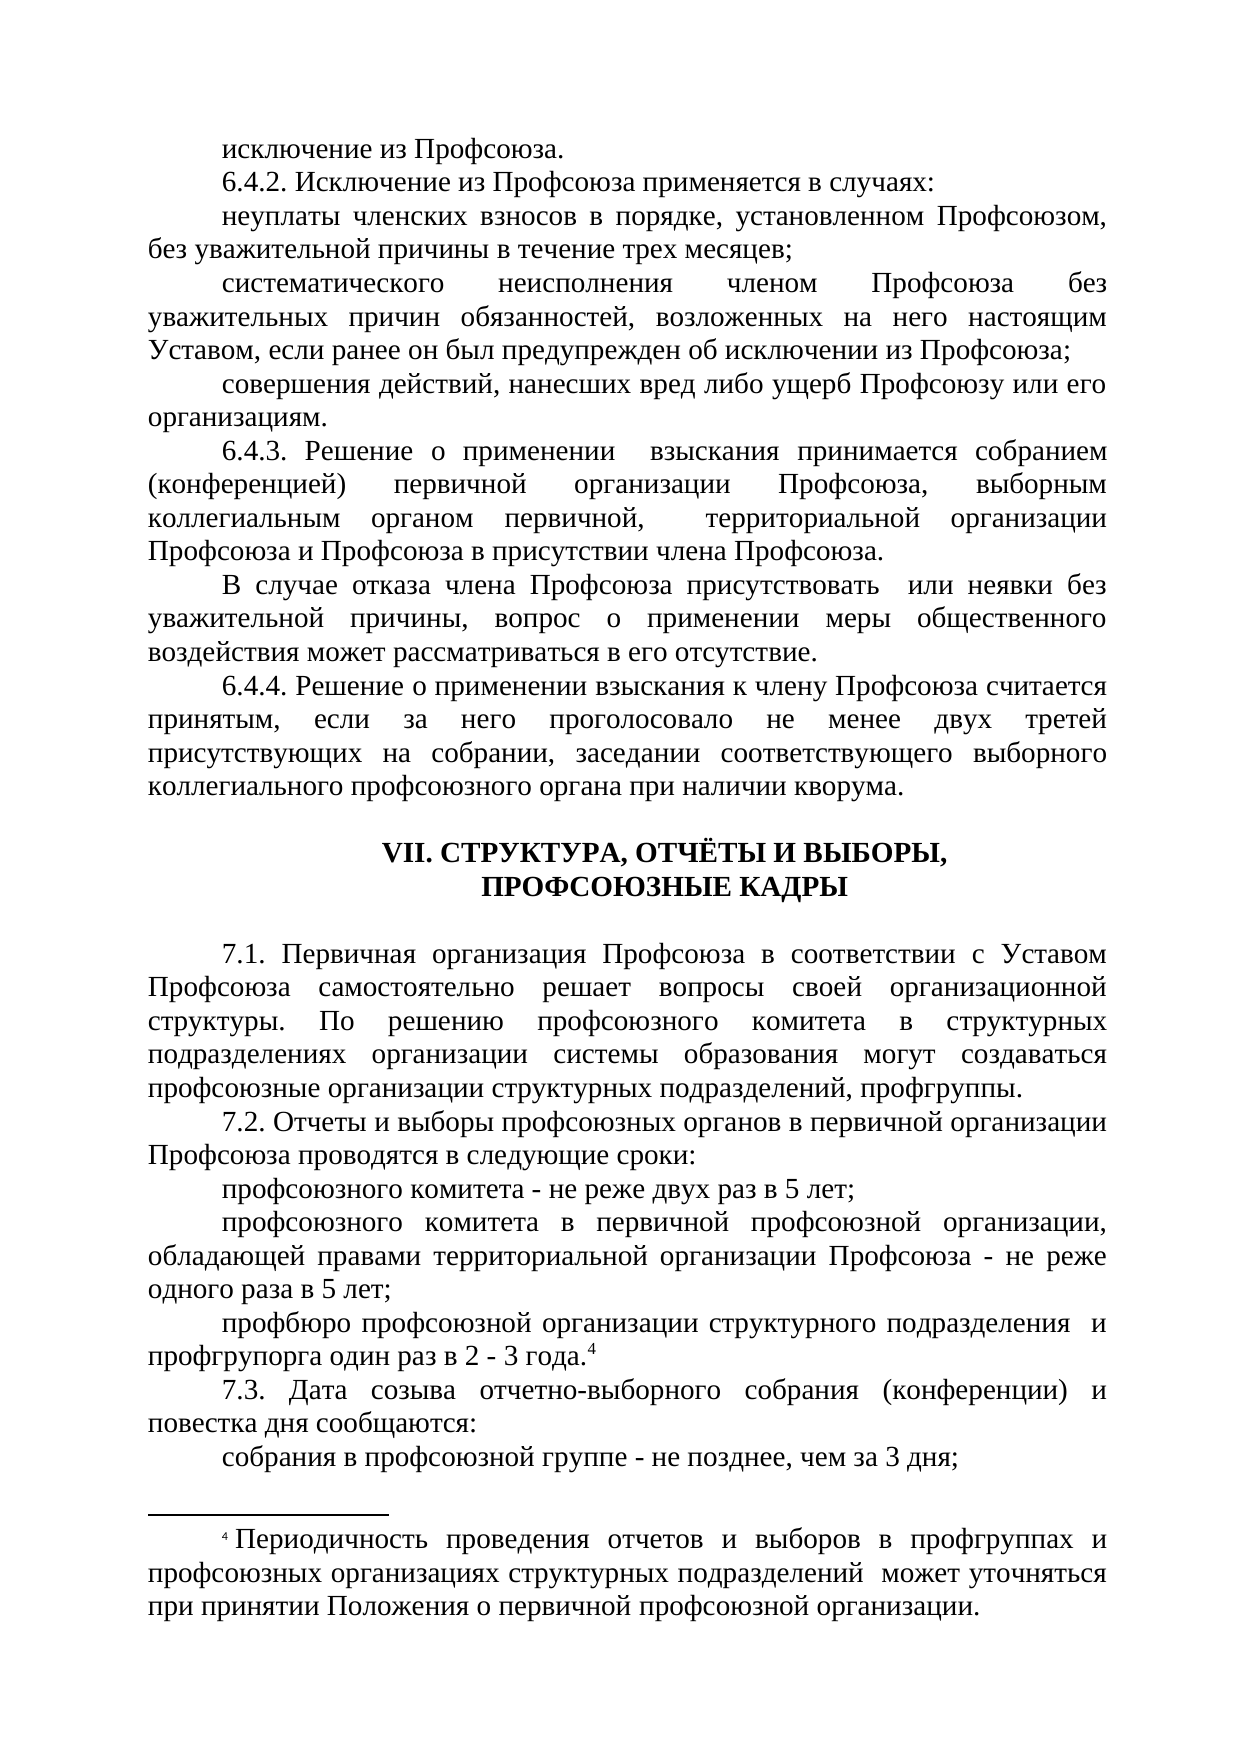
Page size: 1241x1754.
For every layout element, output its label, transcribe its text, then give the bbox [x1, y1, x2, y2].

list профсоюзного комитета в первичной профсоюзной организации, обладающей правами территориальной организации Профсоюза - не реже одного раза в 5 лет; [148, 1204, 1108, 1305]
text исключение из Профсоюза. [148, 131, 1108, 164]
text ПРОФСОЮЗНЫЕ КАДРЫ [148, 869, 1108, 902]
text совершения действий, нанесших вред либо ущерб Профсоюзу или его организациям. [148, 366, 1108, 433]
text 6.4.4. Решение о применении взыскания к члену Профсоюза считается принятым, если за него проголосовало не менее двух третей присутствующих на собрании, заседании соответствующего выборного коллегиального профсоюзного органа при наличии кворума. [148, 668, 1108, 802]
list профсоюзного комитета - не реже двух раз в 5 лет; [148, 1171, 1108, 1204]
text 6.4.3. Решение о применении взыскания принимается собранием (конференцией) первичной организации Профсоюза, выборным коллегиальным органом первичной, территориальной организации Профсоюза и Профсоюза в присутствии члена Профсоюза. [148, 433, 1108, 567]
text VII. СТРУКТУРА, ОТЧЁТЫ И ВЫБОРЫ, [148, 835, 1108, 869]
text собрания в профсоюзной группе - не позднее, чем за 3 дня; [148, 1439, 1108, 1473]
text 7.1. Первичная организация Профсоюза в соответствии с Уставом Профсоюза самостоятельно решает вопросы своей организационной структуры. По решению профсоюзного комитета в структурных подразделениях организации системы образования могут создаваться профсоюзные организации структурных подразделений, профгруппы. [148, 936, 1108, 1104]
text В случае отказа члена Профсоюза присутствовать или неявки без уважительной причины, вопрос о применении меры общественного воздействия может рассматриваться в его отсутствие. [148, 567, 1108, 668]
text 6.4.2. Исключение из Профсоюза применяется в случаях: [148, 164, 1108, 198]
text профбюро профсоюзной организации структурного подразделения и профгрупорга один раз в 2 - 3 года. [148, 1305, 1108, 1372]
text неуплаты членских взносов в порядке, установленном Профсоюзом, без уважительной причины в течение трех месяцев; [148, 198, 1108, 265]
text 7.2. Отчеты и выборы профсоюзных органов в первичной организации Профсоюза проводятся в следующие сроки: [148, 1104, 1108, 1171]
text систематического неисполнения членом Профсоюза без уважительных причин обязанностей, возложенных на него настоящим Уставом, если ранее он был предупрежден об исключении из Профсоюза; [148, 265, 1108, 366]
text 7.3. Дата созыва отчетно-выборного собрания (конференции) и повестка дня сообщаются: [148, 1372, 1108, 1439]
